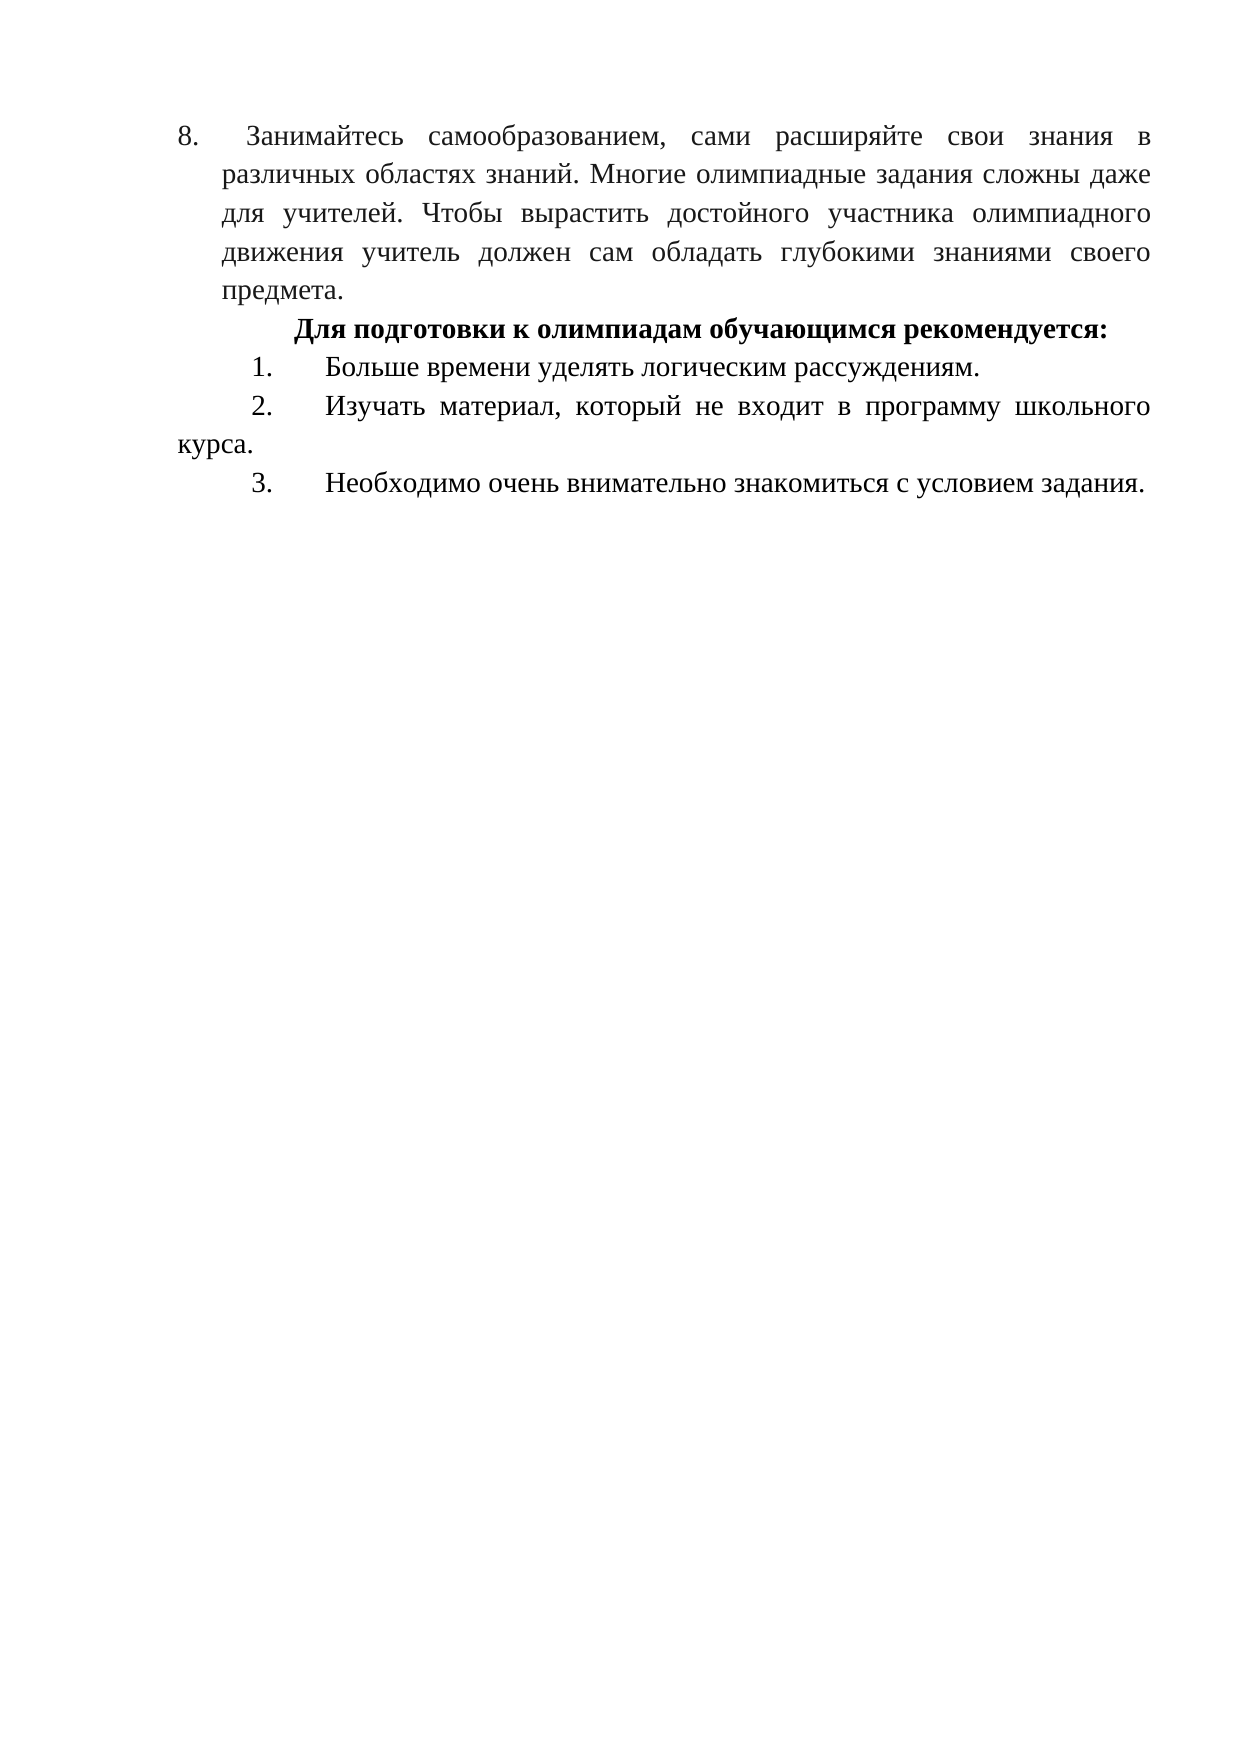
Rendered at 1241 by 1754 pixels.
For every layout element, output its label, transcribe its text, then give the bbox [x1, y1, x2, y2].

text Для подготовки к олимпиадам обучающимся рекомендуется: [177, 311, 1152, 344]
list Необходимо очень внимательно знакомиться с условием задания. [177, 465, 1152, 498]
list Изучать материал, который не входит в программу школьного курса. [177, 388, 1152, 460]
list Больше времени уделять логическим рассуждениям. [177, 349, 1152, 383]
list Занимайтесь самообразованием, сами расширяйте свои знания в различных областях знаний. Многие олимпиадные задания сложны даже для учителей. Чтобы вырастить достойного участника олимпиадного движения учитель должен сам обладать глубокими знаниями своего предмета. [177, 118, 1152, 306]
